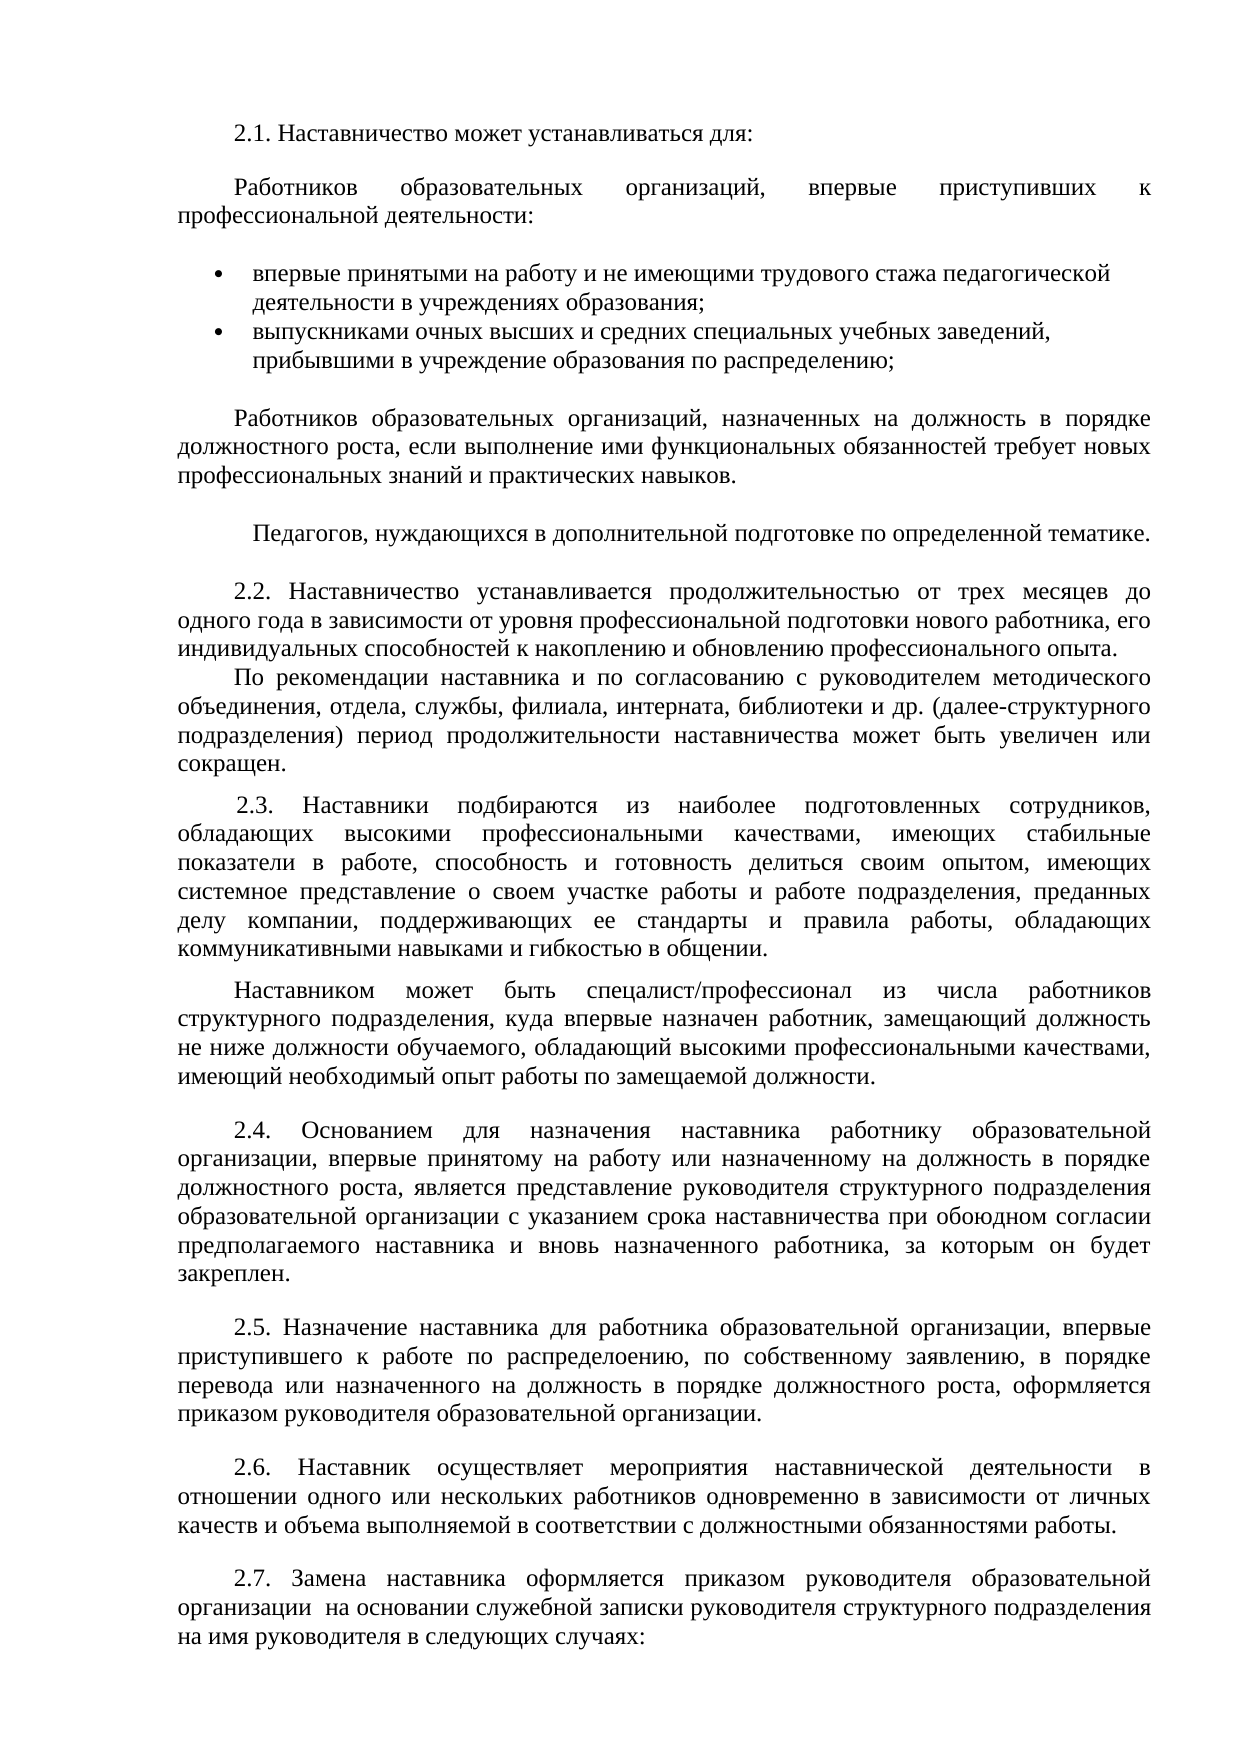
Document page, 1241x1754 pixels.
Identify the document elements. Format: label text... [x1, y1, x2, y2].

text 2.3. Наставники подбираются из наиболее подготовленных сотрудников, обладающих высокими профессиональными качествами, имеющих стабильные показатели в работе, способность и готовность делиться своим опытом, имеющих системное представление о своем участке работы и работе подразделения, преданных делу компании, поддерживающих ее стандарты и правила работы, обладающих коммуникативными навыками и гибкостью в общении. [177, 790, 1152, 962]
text Наставником может быть спецалист/профессионал из числа работников структурного подразделения, куда впервые назначен работник, замещающий должность не ниже должности обучаемого, обладающий высокими профессиональными качествами, имеющий необходимый опыт работы по замещаемой должности. [177, 975, 1152, 1090]
text 2.2. Наставничество устанавливается продолжительностью от трех месяцев до одного года в зависимости от уровня профессиональной подготовки нового работника, его индивидуальных способностей к накоплению и обновлению профессионального опыта. [177, 576, 1152, 662]
list выпускниками очных высших и средних специальных учебных заведений, прибывшими в учреждение образования по распределению; [215, 316, 1152, 373]
text 2.5. Назначение наставника для работника образовательной организации, впервые приступившего к работе по распределоению, по собственному заявлению, в порядке перевода или назначенного на должность в порядке должностного роста, оформляется приказом руководителя образовательной организации. [177, 1312, 1152, 1427]
text 2.7. Замена наставника оформляется приказом руководителя образовательной организации на основании служебной записки руководителя структурного подразделения на имя руководителя в следующих случаях: [177, 1563, 1152, 1650]
text Педагогов, нуждающихся в дополнительной подготовке по определенной тематике. [252, 518, 1152, 547]
text Работников образовательных организаций, впервые приступивших к профессиональной деятельности: [177, 172, 1152, 229]
text 2.1. Наставничество может устанавливаться для: [177, 118, 1152, 147]
list впервые принятыми на работу и не имеющими трудового стажа педагогической деятельности в учреждениях образования; [215, 258, 1152, 316]
text 2.6. Наставник осуществляет мероприятия наставнической деятельности в отношении одного или нескольких работников одновременно в зависимости от личных качеств и объема выполняемой в соответствии с должностными обязанностями работы. [177, 1452, 1152, 1538]
text По рекомендации наставника и по согласованию с руководителем методического объединения, отдела, службы, филиала, интерната, библиотеки и др. (далее-структурного подразделения) период продолжительности наставничества может быть увеличен или сокращен. [177, 662, 1152, 777]
text Работников образовательных организаций, назначенных на должность в порядке должностного роста, если выполнение ими функциональных обязанностей требует новых профессиональных знаний и практических навыков. [177, 403, 1152, 489]
text 2.4. Основанием для назначения наставника работнику образовательной организации, впервые принятому на работу или назначенному на должность в порядке должностного роста, является представление руководителя структурного подразделения образовательной организации с указанием срока наставничества при обоюдном согласии предполагаемого наставника и вновь назначенного работника, за которым он будет закреплен. [177, 1115, 1152, 1287]
